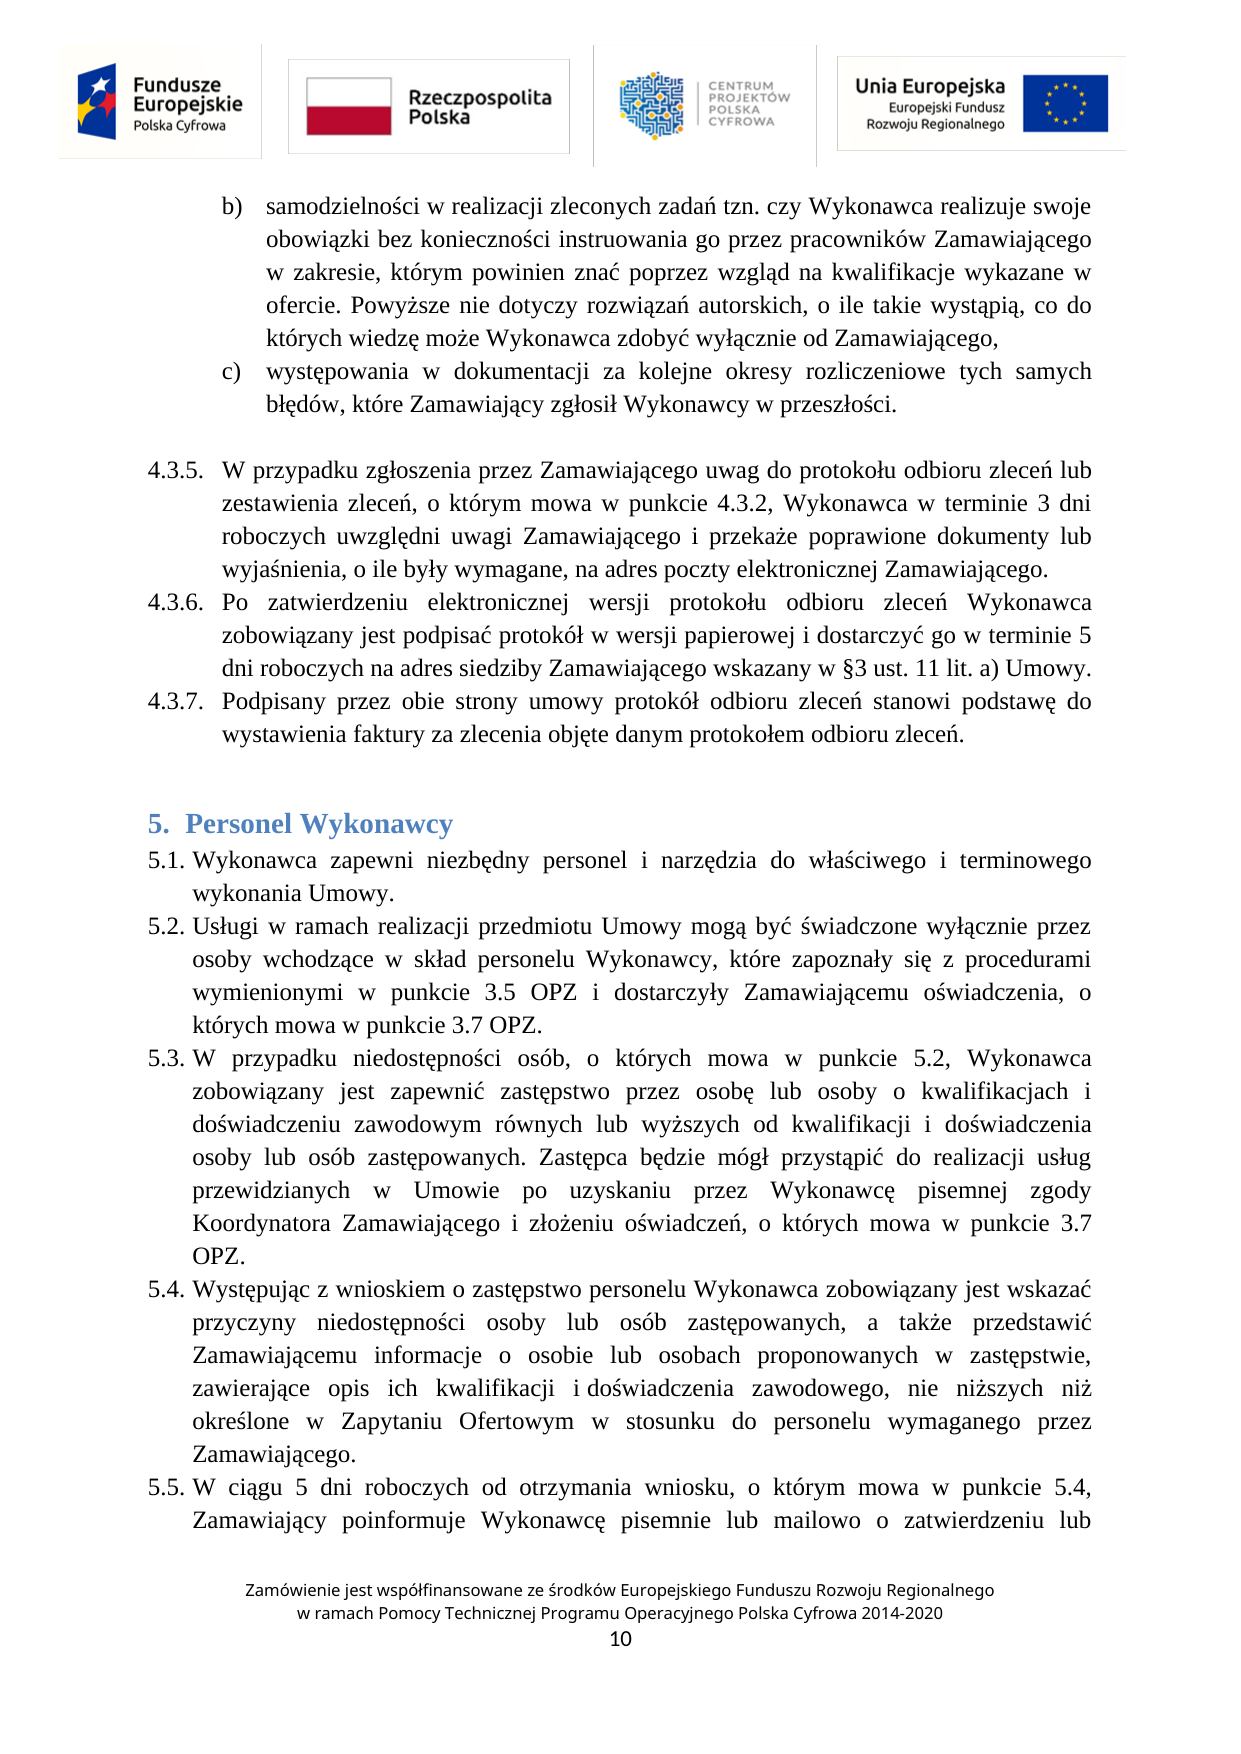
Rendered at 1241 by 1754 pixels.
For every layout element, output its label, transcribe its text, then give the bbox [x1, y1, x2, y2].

list Wykonawca zapewni niezbędny personel i narzędzia do właściwego i terminowego wykonania Umowy. [148, 845, 1092, 907]
list W przypadku zgłoszenia przez Zamawiającego uwag do protokołu odbioru zleceń lub zestawienia zleceń, o którym mowa w punkcie 4.3.2, Wykonawca w terminie 3 dni roboczych uwzględni uwagi Zamawiającego i przekaże poprawione dokumenty lub wyjaśnienia, o ile były wymagane, na adres poczty elektronicznej Zamawiającego. [148, 455, 1092, 583]
subtitle Personel Wykonawcy [148, 806, 1092, 840]
picture [59, 44, 1127, 167]
list samodzielności w realizacji zleconych zadań tzn. czy Wykonawca realizuje swoje obowiązki bez konieczności instruowania go przez pracowników Zamawiającego w zakresie, którym powinien znać poprzez wzgląd na kwalifikacje wykazane w ofercie. Powyższe nie dotyczy rozwiązań autorskich, o ile takie wystąpią, co do których wiedzę może Wykonawca zdobyć wyłącznie od Zamawiającego, [222, 191, 1092, 352]
list Występując z wnioskiem o zastępstwo personelu Wykonawca zobowiązany jest wskazać przyczyny niedostępności osoby lub osób zastępowanych, a także przedstawić Zamawiającemu informacje o osobie lub osobach proponowanych w zastępstwie, zawierające opis ich kwalifikacji i doświadczenia zawodowego, nie niższych niż określone w Zapytaniu Ofertowym w stosunku do personelu wymaganego przez Zamawiającego. [148, 1274, 1092, 1468]
list Usługi w ramach realizacji przedmiotu Umowy mogą być świadczone wyłącznie przez osoby wchodzące w skład personelu Wykonawcy, które zapoznały się z procedurami wymienionymi w punkcie 3.5 OPZ i dostarczyły Zamawiającemu oświadczenia, o których mowa w punkcie 3.7 OPZ. [148, 911, 1092, 1039]
list Podpisany przez obie strony umowy protokół odbioru zleceń stanowi podstawę do wystawienia faktury za zlecenia objęte danym protokołem odbioru zleceń. [148, 686, 1092, 748]
list występowania w dokumentacji za kolejne okresy rozliczeniowe tych samych błędów, które Zamawiający zgłosił Wykonawcy w przeszłości. [222, 356, 1092, 418]
list W przypadku niedostępności osób, o których mowa w punkcie 5.2, Wykonawca zobowiązany jest zapewnić zastępstwo przez osobę lub osoby o kwalifikacjach i doświadczeniu zawodowym równych lub wyższych od kwalifikacji i doświadczenia osoby lub osób zastępowanych. Zastępca będzie mógł przystąpić do realizacji usług przewidzianych w Umowie po uzyskaniu przez Wykonawcę pisemnej zgody Koordynatora Zamawiającego i złożeniu oświadczeń, o których mowa w punkcie 3.7 OPZ. [148, 1043, 1092, 1270]
list Po zatwierdzeniu elektronicznej wersji protokołu odbioru zleceń Wykonawca zobowiązany jest podpisać protokół w wersji papierowej i dostarczyć go w terminie 5 dni roboczych na adres siedziby Zamawiającego wskazany w §3 ust. 11 lit. a) Umowy. [148, 587, 1092, 682]
